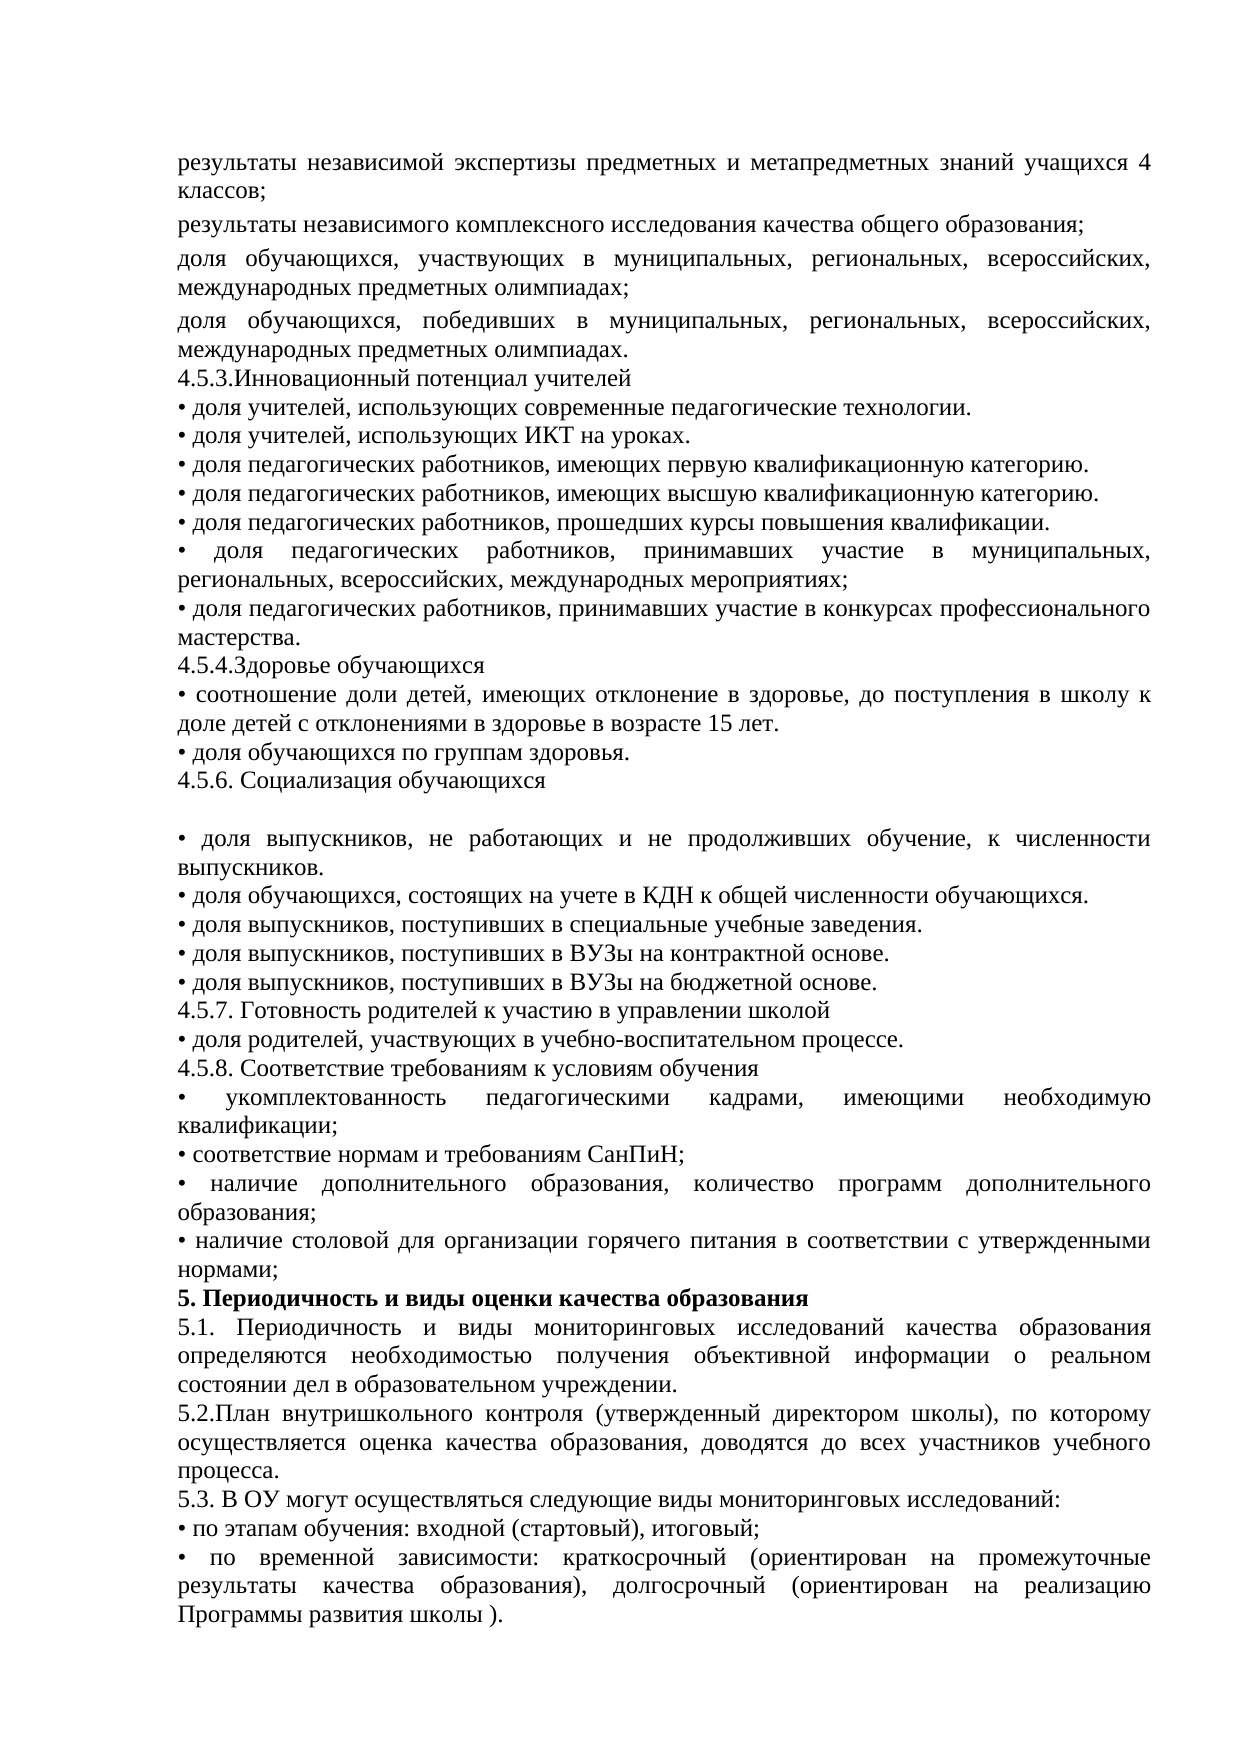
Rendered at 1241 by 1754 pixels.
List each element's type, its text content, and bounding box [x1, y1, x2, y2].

text • доля родителей, участвующих в учебно-воспитательном процессе. [177, 1024, 1152, 1053]
text • доля выпускников, не работающих и не продолживших обучение, к численности выпускников. [177, 823, 1152, 880]
text 5.3. В ОУ могут осуществляться следующие виды мониторинговых исследований: [177, 1484, 1152, 1513]
text • наличие столовой для организации горячего питания в соответствии с утвержденными нормами; [177, 1225, 1152, 1283]
text 4.5.3.Инновационный потенциал учителей [177, 363, 1152, 392]
text • соответствие нормам и требованиям СанПиН; [177, 1139, 1152, 1168]
text • по временной зависимости: краткосрочный (ориентирован на промежуточные результаты качества образования), долгосрочный (ориентирован на реализацию Программы развития школы ). [177, 1542, 1152, 1628]
text • доля педагогических работников, имеющих первую квалификационную категорию. [177, 449, 1152, 478]
text • соотношение доли детей, имеющих отклонение в здоровье, до поступления в школу к доле детей с отклонениями в здоровье в возрасте 15 лет. [177, 679, 1152, 737]
text • доля педагогических работников, принимавших участие в муниципальных, региональных, всероссийских, международных мероприятиях; [177, 535, 1152, 593]
text результаты независимого комплексного исследования качества общего образования; [177, 209, 1152, 238]
text • укомплектованность педагогическими кадрами, имеющими необходимую квалификации; [177, 1082, 1152, 1139]
text 4.5.6. Социализация обучающихся [177, 765, 1152, 794]
text 4.5.4.Здоровье обучающихся [177, 650, 1152, 679]
text • доля обучающихся, состоящих на учете в КДН к общей численности обучающихся. [177, 880, 1152, 909]
text • доля выпускников, поступивших в ВУЗы на бюджетной основе. [177, 967, 1152, 995]
text • доля выпускников, поступивших в специальные учебные заведения. [177, 909, 1152, 938]
text • доля учителей, использующих современные педагогические технологии. [177, 392, 1152, 420]
text • доля учителей, использующих ИКТ на уроках. [177, 420, 1152, 449]
text • доля педагогических работников, прошедших курсы повышения квалификации. [177, 507, 1152, 535]
text 5.2.План внутришкольного контроля (утвержденный директором школы), по которому осуществляется оценка качества образования, доводятся до всех участников учебного процесса. [177, 1398, 1152, 1484]
text • доля педагогических работников, имеющих высшую квалификационную категорию. [177, 478, 1152, 507]
text 5. Периодичность и виды оценки качества образования [177, 1283, 1152, 1312]
text • доля обучающихся по группам здоровья. [177, 737, 1152, 765]
text 4.5.7. Готовность родителей к участию в управлении школой [177, 995, 1152, 1024]
text 4.5.8. Соответствие требованиям к условиям обучения [177, 1053, 1152, 1082]
text • по этапам обучения: входной (стартовый), итоговый; [177, 1513, 1152, 1542]
text доля обучающихся, участвующих в муниципальных, региональных, всероссийских, международных предметных олимпиадах; [177, 243, 1152, 300]
text • доля педагогических работников, принимавших участие в конкурсах профессионального мастерства. [177, 593, 1152, 650]
text результаты независимой экспертизы предметных и метапредметных знаний учащихся 4 классов; [177, 147, 1152, 204]
text • наличие дополнительного образования, количество программ дополнительного образования; [177, 1168, 1152, 1225]
text • доля выпускников, поступивших в ВУЗы на контрактной основе. [177, 938, 1152, 967]
text доля обучающихся, победивших в муниципальных, региональных, всероссийских, международных предметных олимпиадах. [177, 305, 1152, 363]
text 5.1. Периодичность и виды мониторинговых исследований качества образования определяются необходимостью получения объективной информации о реальном состоянии дел в образовательном учреждении. [177, 1312, 1152, 1398]
